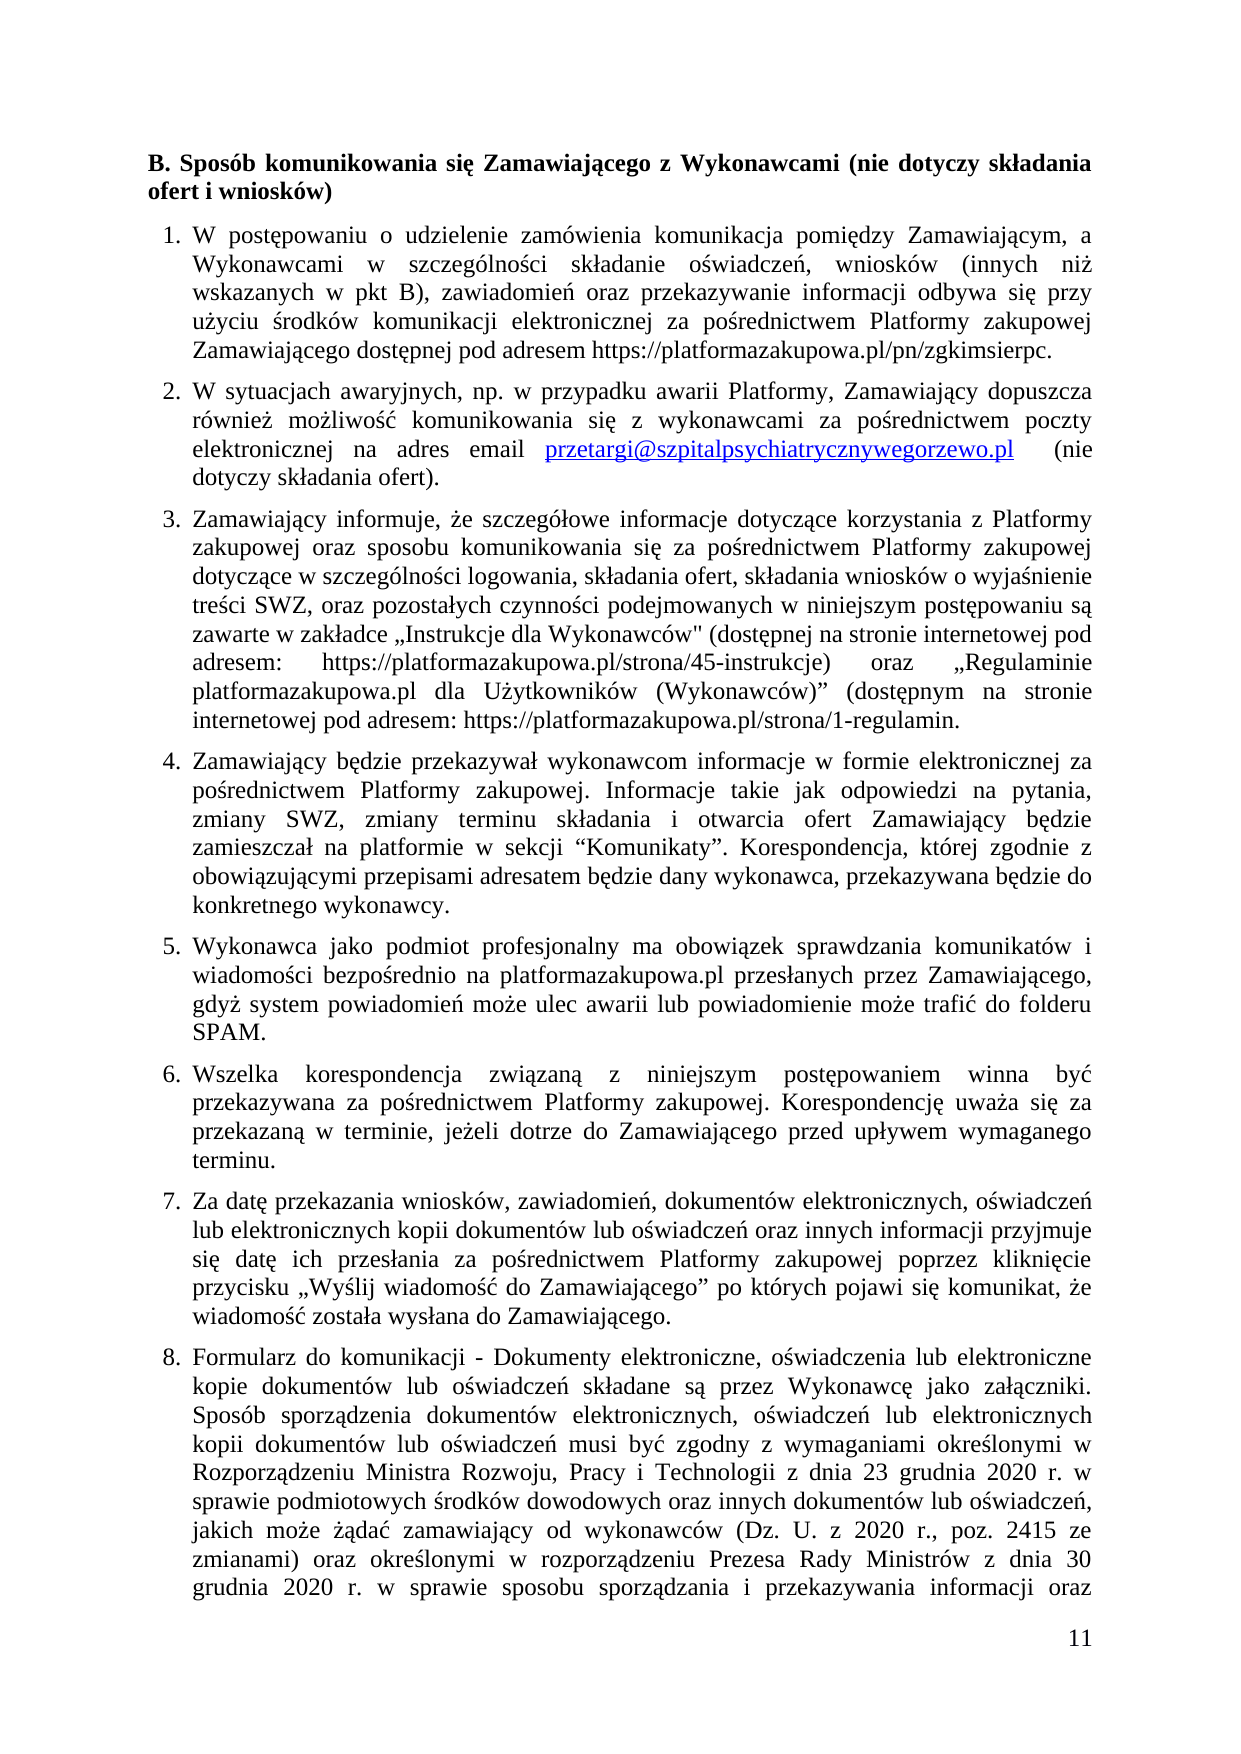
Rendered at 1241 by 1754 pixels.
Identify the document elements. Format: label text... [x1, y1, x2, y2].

text 5. Wykonawca jako podmiot profesjonalny ma obowiązek sprawdzania komunikatów i wiadomości bezpośrednio na platformazakupowa.pl przesłanych przez Zamawiającego, gdyż system powiadomień może ulec awarii lub powiadomienie może trafić do folderu SPAM. [162, 931, 1093, 1046]
text B. Sposób komunikowania się Zamawiającego z Wykonawcami (nie dotyczy składania ofert i wniosków) [148, 148, 1093, 205]
text 3. Zamawiający informuje, że szczegółowe informacje dotyczące korzystania z Platformy zakupowej oraz sposobu komunikowania się za pośrednictwem Platformy zakupowej dotyczące w szczególności logowania, składania ofert, składania wniosków o wyjaśnienie treści SWZ, oraz pozostałych czynności podejmowanych w niniejszym postępowaniu są zawarte w zakładce „Instrukcje dla Wykonawców" (dostępnej na stronie internetowej pod adresem: https://platformazakupowa.pl/strona/45-instrukcje) oraz „Regulaminie platformazakupowa.pl dla Użytkowników (Wykonawców)” (dostępnym na stronie internetowej pod adresem: https://platformazakupowa.pl/strona/1-regulamin. [162, 504, 1093, 734]
text 6. Wszelka korespondencja związaną z niniejszym postępowaniem winna być przekazywana za pośrednictwem Platformy zakupowej. Korespondencję uważa się za przekazaną w terminie, jeżeli dotrze do Zamawiającego przed upływem wymaganego terminu. [162, 1059, 1093, 1174]
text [162, 1342, 1093, 1601]
text 1. W postępowaniu o udzielenie zamówienia komunikacja pomiędzy Zamawiającym, a Wykonawcami w szczególności składanie oświadczeń, wniosków (innych niż wskazanych w pkt B), zawiadomień oraz przekazywanie informacji odbywa się przy użyciu środków komunikacji elektronicznej za pośrednictwem Platformy zakupowej Zamawiającego dostępnej pod adresem https://platformazakupowa.pl/pn/zgkimsierpc. [162, 220, 1093, 364]
text 2. W sytuacjach awaryjnych, np. w przypadku awarii Platformy, Zamawiający dopuszcza również możliwość komunikowania się z wykonawcami za pośrednictwem poczty elektronicznej na adres email przetargi@szpitalpsychiatrycznywegorzewo.pl (nie dotyczy składania ofert). [162, 376, 1093, 491]
text 4. Zamawiający będzie przekazywał wykonawcom informacje w formie elektronicznej za pośrednictwem Platformy zakupowej. Informacje takie jak odpowiedzi na pytania, zmiany SWZ, zmiany terminu składania i otwarcia ofert Zamawiający będzie zamieszczał na platformie w sekcji “Komunikaty”. Korespondencja, której zgodnie z obowiązującymi przepisami adresatem będzie dany wykonawca, przekazywana będzie do konkretnego wykonawcy. [162, 746, 1093, 919]
text 7. Za datę przekazania wniosków, zawiadomień, dokumentów elektronicznych, oświadczeń lub elektronicznych kopii dokumentów lub oświadczeń oraz innych informacji przyjmuje się datę ich przesłania za pośrednictwem Platformy zakupowej poprzez kliknięcie przycisku „Wyślij wiadomość do Zamawiającego” po których pojawi się komunikat, że wiadomość została wysłana do Zamawiającego. [162, 1186, 1093, 1330]
